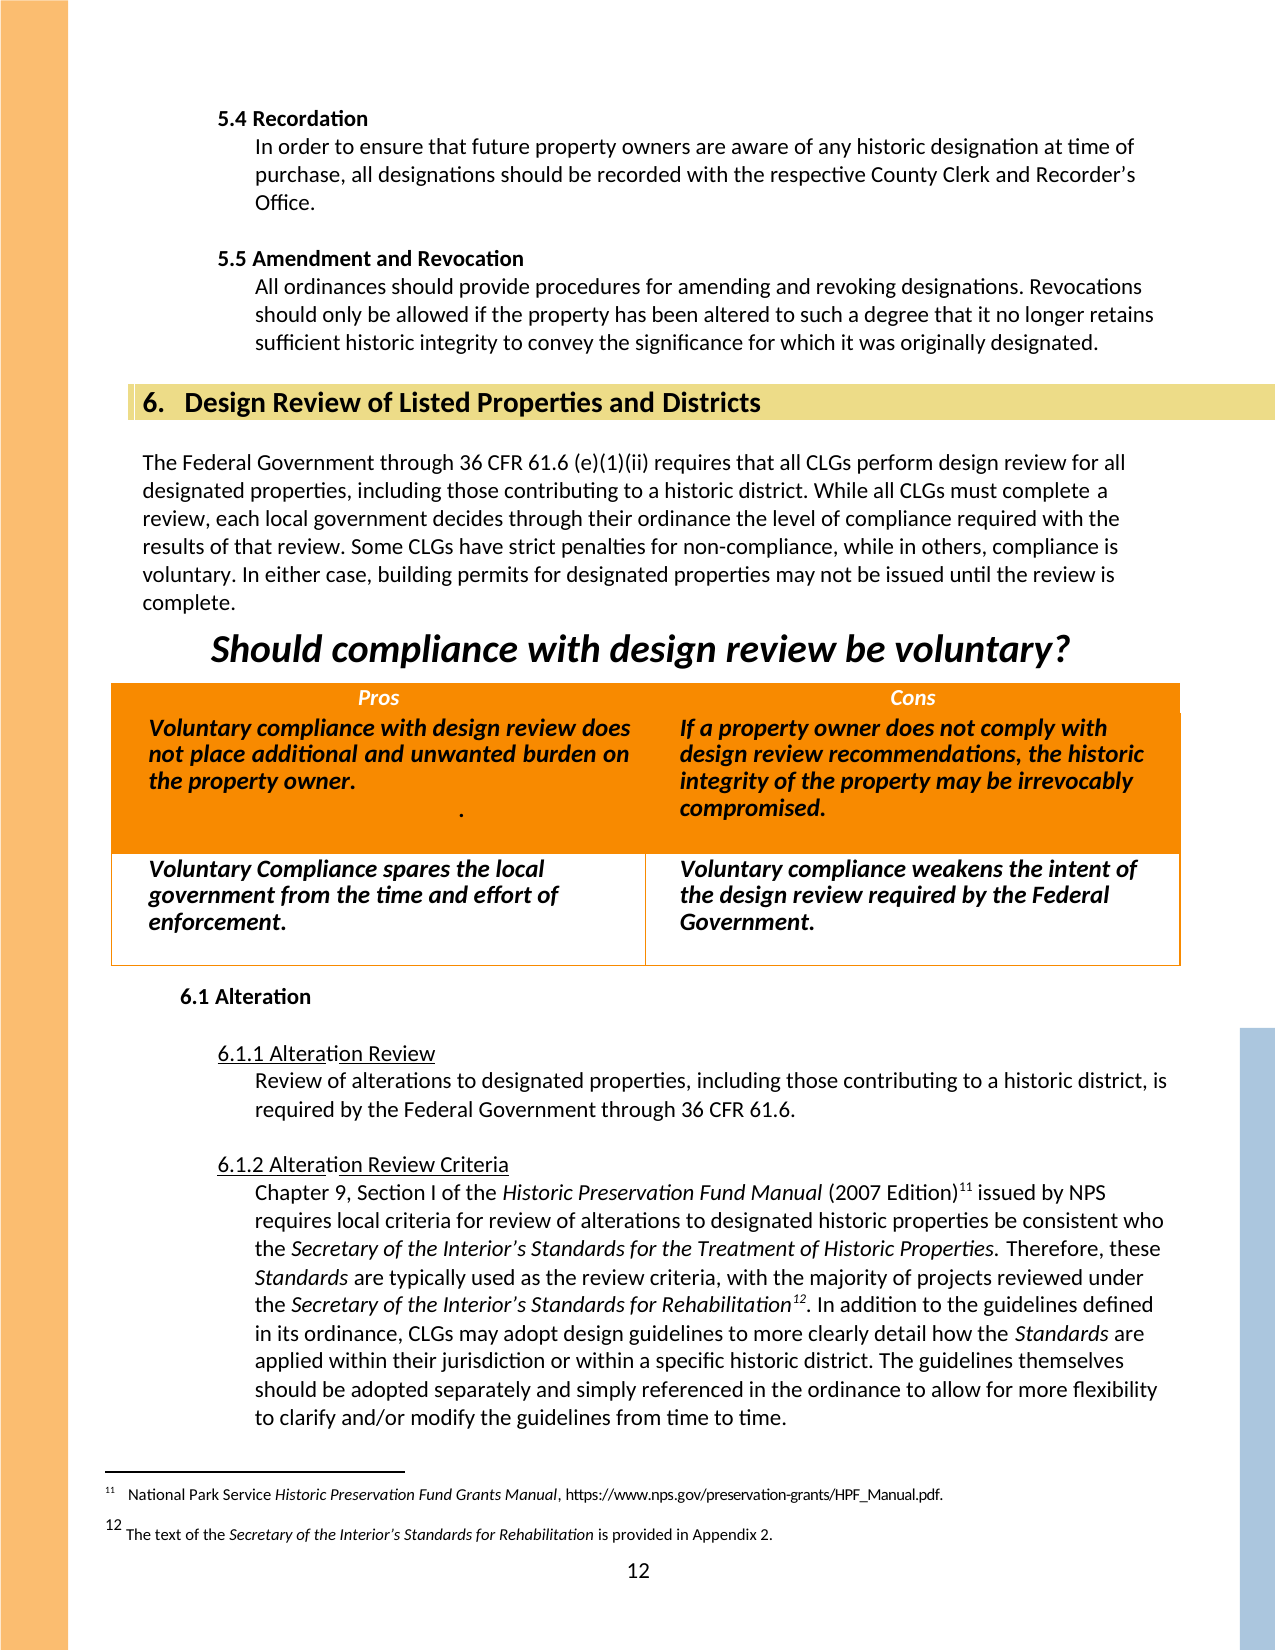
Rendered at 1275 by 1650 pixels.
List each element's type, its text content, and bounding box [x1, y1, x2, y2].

table_cell Voluntary compliance with design review does not place additional and unwanted burden on the property owner. . [112, 713, 645, 853]
table_cell Voluntary Compliance spares the local government from the time and eﬀort of enforcement. [112, 854, 645, 964]
text Chapter 9, Section I of the Historic Preservation Fund Manual (2007 Edition)11 issued by NPS requires local criteria for review of alterations to designated historic properties be consistent who the Secretary of the Interior’s Standards for the Treatment of Historic Properties. Therefore, these Standards are typically used as the review criteria, with the majority of projects reviewed under the Secretary of the Interior’s Standards for Rehabilitation12. In addition to the guidelines deﬁned in its ordinance, CLGs may adopt design guidelines to more clearly detail how the Standards are applied within their jurisdiction or within a speciﬁc historic district. The guidelines themselves should be adopted separately and simply referenced in the ordinance to allow for more ﬂexibility to clarify and/or modify the guidelines from time to time. [254, 1178, 1168, 1431]
subtitle Amendment and Revocation [217, 244, 1275, 272]
text All ordinances should provide procedures for amending and revoking designations. Revocations should only be allowed if the property has been altered to such a degree that it no longer retains suﬃcient historic integrity to convey the signiﬁcance for which it was originally designated. [255, 272, 1166, 356]
text Review of alterations to designated properties, including those contributing to a historic district, is required by the Federal Government through 36 CFR 61.6. [255, 1067, 1171, 1123]
text The Federal Government through 36 CFR 61.6 (e)(1)(ii) requires that all CLGs perform design review for all designated properties, including those contributing to a historic district. While all CLGs must complete a review, each local government decides through their ordinance the level of compliance required with the results of that review. Some CLGs have strict penalties for non-compliance, while in others, compliance is voluntary. In either case, building permits for designated properties may not be issued until the review is complete. [142, 448, 1129, 616]
text In order to ensure that future property owners are aware of any historic designation at time of purchase, all designations should be recorded with the respective County Clerk and Recorder’s Oﬃce. [255, 132, 1137, 216]
list Alteration Review Criteria [217, 1151, 1239, 1178]
table_cell Voluntary compliance weakens the intent of the design review required by the Federal Government. [646, 854, 1179, 964]
subtitle Recordation [217, 104, 1275, 132]
table_header Pros Cons [111, 683, 1180, 713]
text Should compliance with design review be voluntary? [211, 624, 1275, 672]
list Alteration Review [217, 1039, 1239, 1067]
list National Park Service Historic Preservation Fund Grants Manual, https://www.nps.gov/preservation-grants/HPF_Manual.pdf. [105, 1474, 975, 1504]
subtitle Alteration [180, 982, 1275, 1011]
list 12 The text of the Secretary of the Interior’s Standards for Rehabilitation is provided in Appendix 2. [105, 1514, 975, 1544]
table_cell If a property owner does not comply with design review recommendations, the historic integrity of the property may be irrevocably compromised. [646, 713, 1179, 853]
